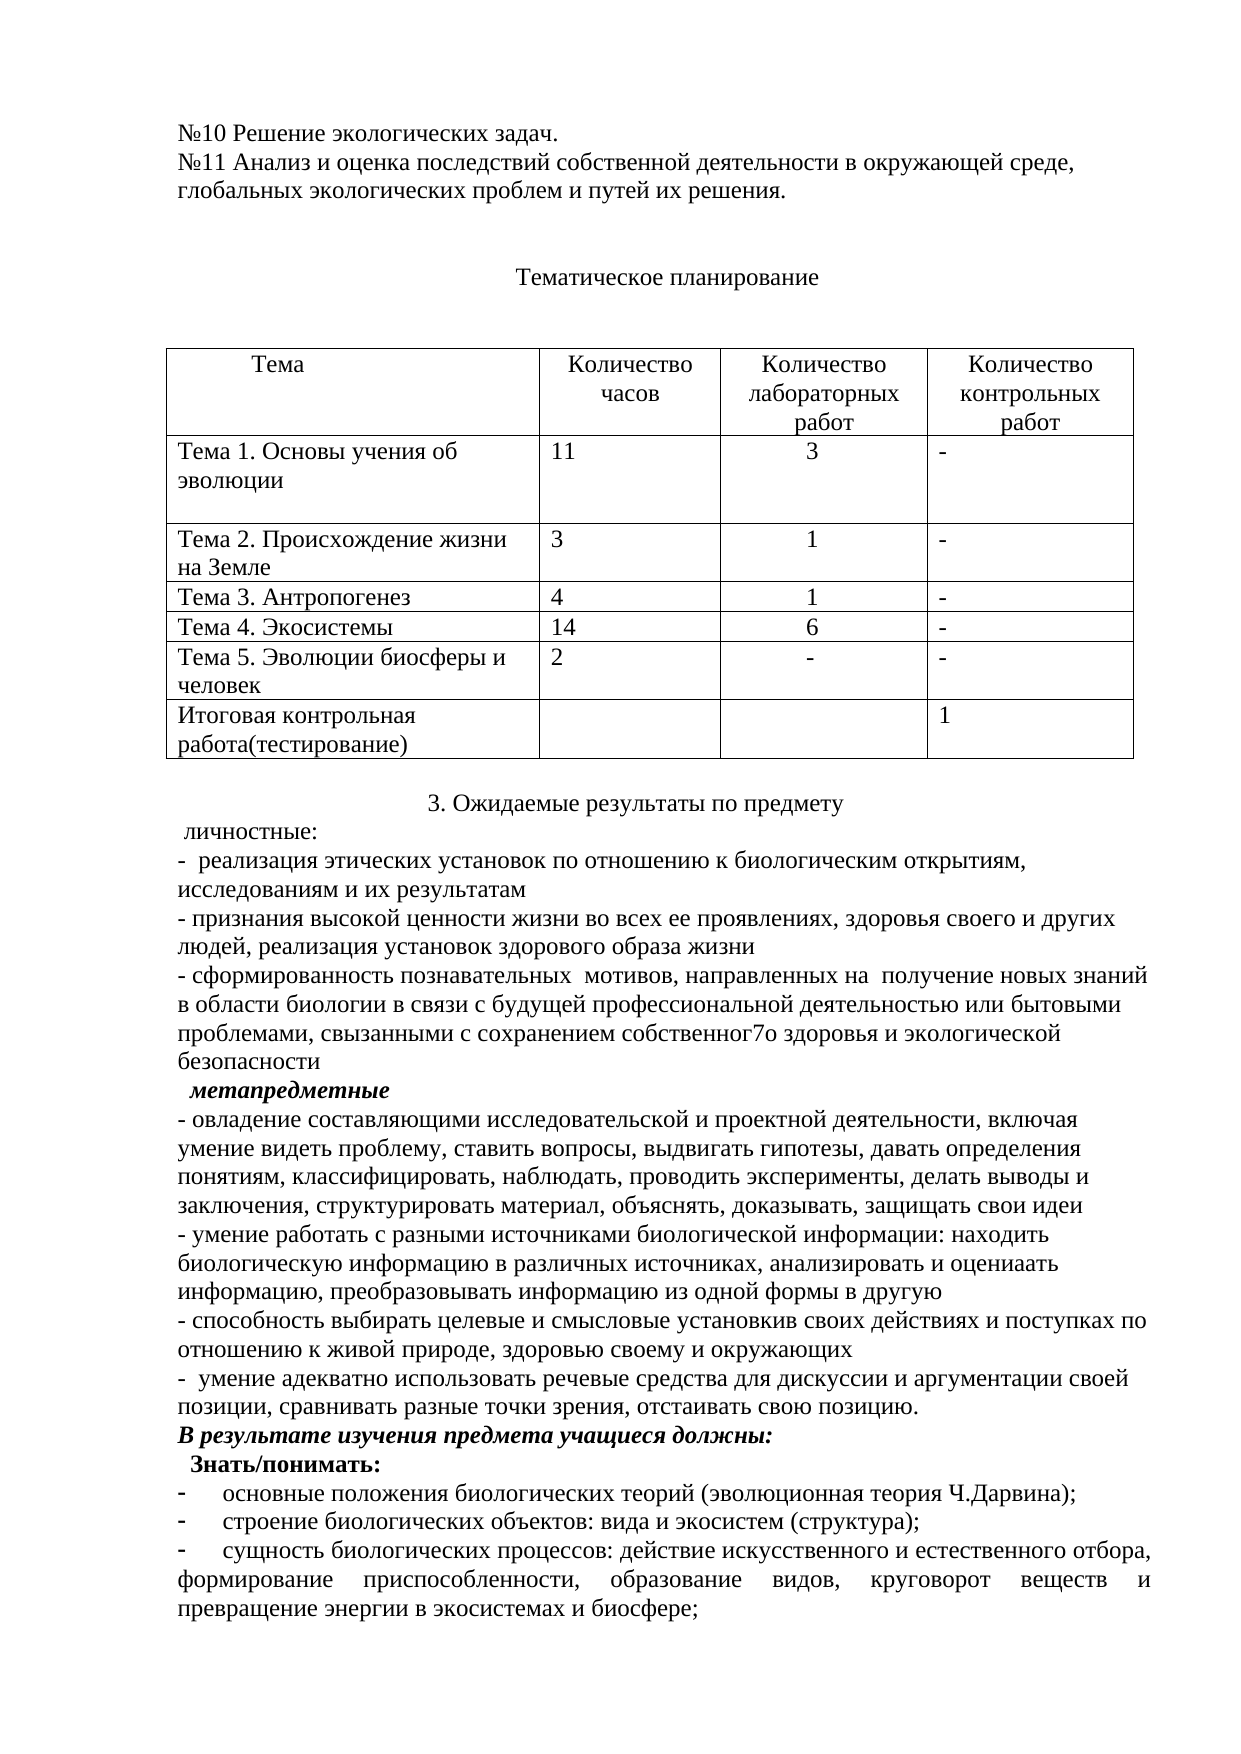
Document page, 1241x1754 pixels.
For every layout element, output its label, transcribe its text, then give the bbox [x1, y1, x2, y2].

list основные положения биологических теорий (эволюционная теория Ч.Дарвина); [177, 1478, 1152, 1506]
table_header Количество часов [540, 349, 720, 435]
text - способность выбирать целевые и смысловые установкив своих действиях и поступках по отношению к живой природе, здоровью своему и окружающих [177, 1305, 1152, 1363]
table_cell Тема 3. Антропогенез [167, 582, 539, 611]
table_cell 14 [540, 612, 720, 641]
text №11 Анализ и оценка последствий собственной деятельности в окружающей среде, глобальных экологических проблем и путей их решения. [177, 147, 1152, 204]
table_cell 4 [540, 582, 720, 611]
text - реализация этических установок по отношению к биологическим открытиям, исследованиям и их результатам [177, 845, 1152, 903]
table_cell - [928, 436, 1133, 523]
text метапредметные [177, 1075, 1152, 1104]
table_cell - [721, 642, 927, 699]
table_header Тема [167, 349, 539, 435]
table_cell - [928, 642, 1133, 699]
text - умение работать с разными источниками биологической информации: находить биологическую информацию в различных источниках, анализировать и оцениаать информацию, преобразовывать информацию из одной формы в другую [177, 1219, 1152, 1305]
subtitle 3. Ожидаемые результаты по предмету [177, 788, 1152, 816]
list сущность биологических процессов: действие искусственного и естественного отбора, формирование приспособленности, образование видов, круговорот веществ и превращение энергии в экосистемах и биосфере; [177, 1535, 1152, 1621]
table_cell 6 [721, 612, 927, 641]
table_cell 1 [928, 700, 1133, 758]
table_cell 11 [540, 436, 720, 523]
text - овладение составляющими исследовательской и проектной деятельности, включая умение видеть проблему, ставить вопросы, выдвигать гипотезы, давать определения понятиям, классифицировать, наблюдать, проводить эксперименты, делать выводы и заключения, структурировать материал, объяснять, доказывать, защищать свои идеи [177, 1104, 1152, 1219]
text №10 Решение экологических задач. [177, 118, 1152, 147]
subtitle личностные: [177, 816, 1152, 845]
list строение биологических объектов: вида и экосистем (структура); [177, 1506, 1152, 1535]
table_cell Тема 5. Эволюции биосферы и человек [167, 642, 539, 699]
table_cell Тема 1. Основы учения об эволюции [167, 436, 539, 523]
table_cell - [928, 612, 1133, 641]
table_cell Итоговая контрольная работа(тестирование) [167, 700, 539, 758]
table_cell 3 [721, 436, 927, 523]
table_header Количество контрольных работ [928, 349, 1133, 435]
table_cell 2 [540, 642, 720, 699]
text В результате изучения предмета учащиеся должны: [177, 1420, 1152, 1449]
table_cell [540, 700, 720, 758]
table_cell Тема 2. Происхождение жизни на Земле [167, 524, 539, 581]
table_cell 3 [540, 524, 720, 581]
table_cell - [928, 582, 1133, 611]
table_cell 1 [721, 524, 927, 581]
table_cell Тема 4. Экосистемы [167, 612, 539, 641]
table_cell 1 [721, 582, 927, 611]
text - признания высокой ценности жизни во всех ее проявлениях, здоровья своего и других людей, реализация установок здорового образа жизни [177, 903, 1152, 960]
table_cell - [928, 524, 1133, 581]
table_cell [721, 700, 927, 758]
text - сформированность познавательных мотивов, направленных на получение новых знаний в области биологии в связи с будущей профессиональной деятельностью или бытовыми проблемами, свызанными с сохранением собственног7о здоровья и экологической безопасности [177, 960, 1152, 1075]
subtitle Тематическое планирование [177, 262, 1152, 291]
text - умение адекватно использовать речевые средства для дискуссии и аргументации своей позиции, сравнивать разные точки зрения, отстаивать свою позицию. [177, 1363, 1152, 1420]
table_header Количество лабораторных работ [721, 349, 927, 435]
text Знать/понимать: [177, 1449, 1152, 1478]
